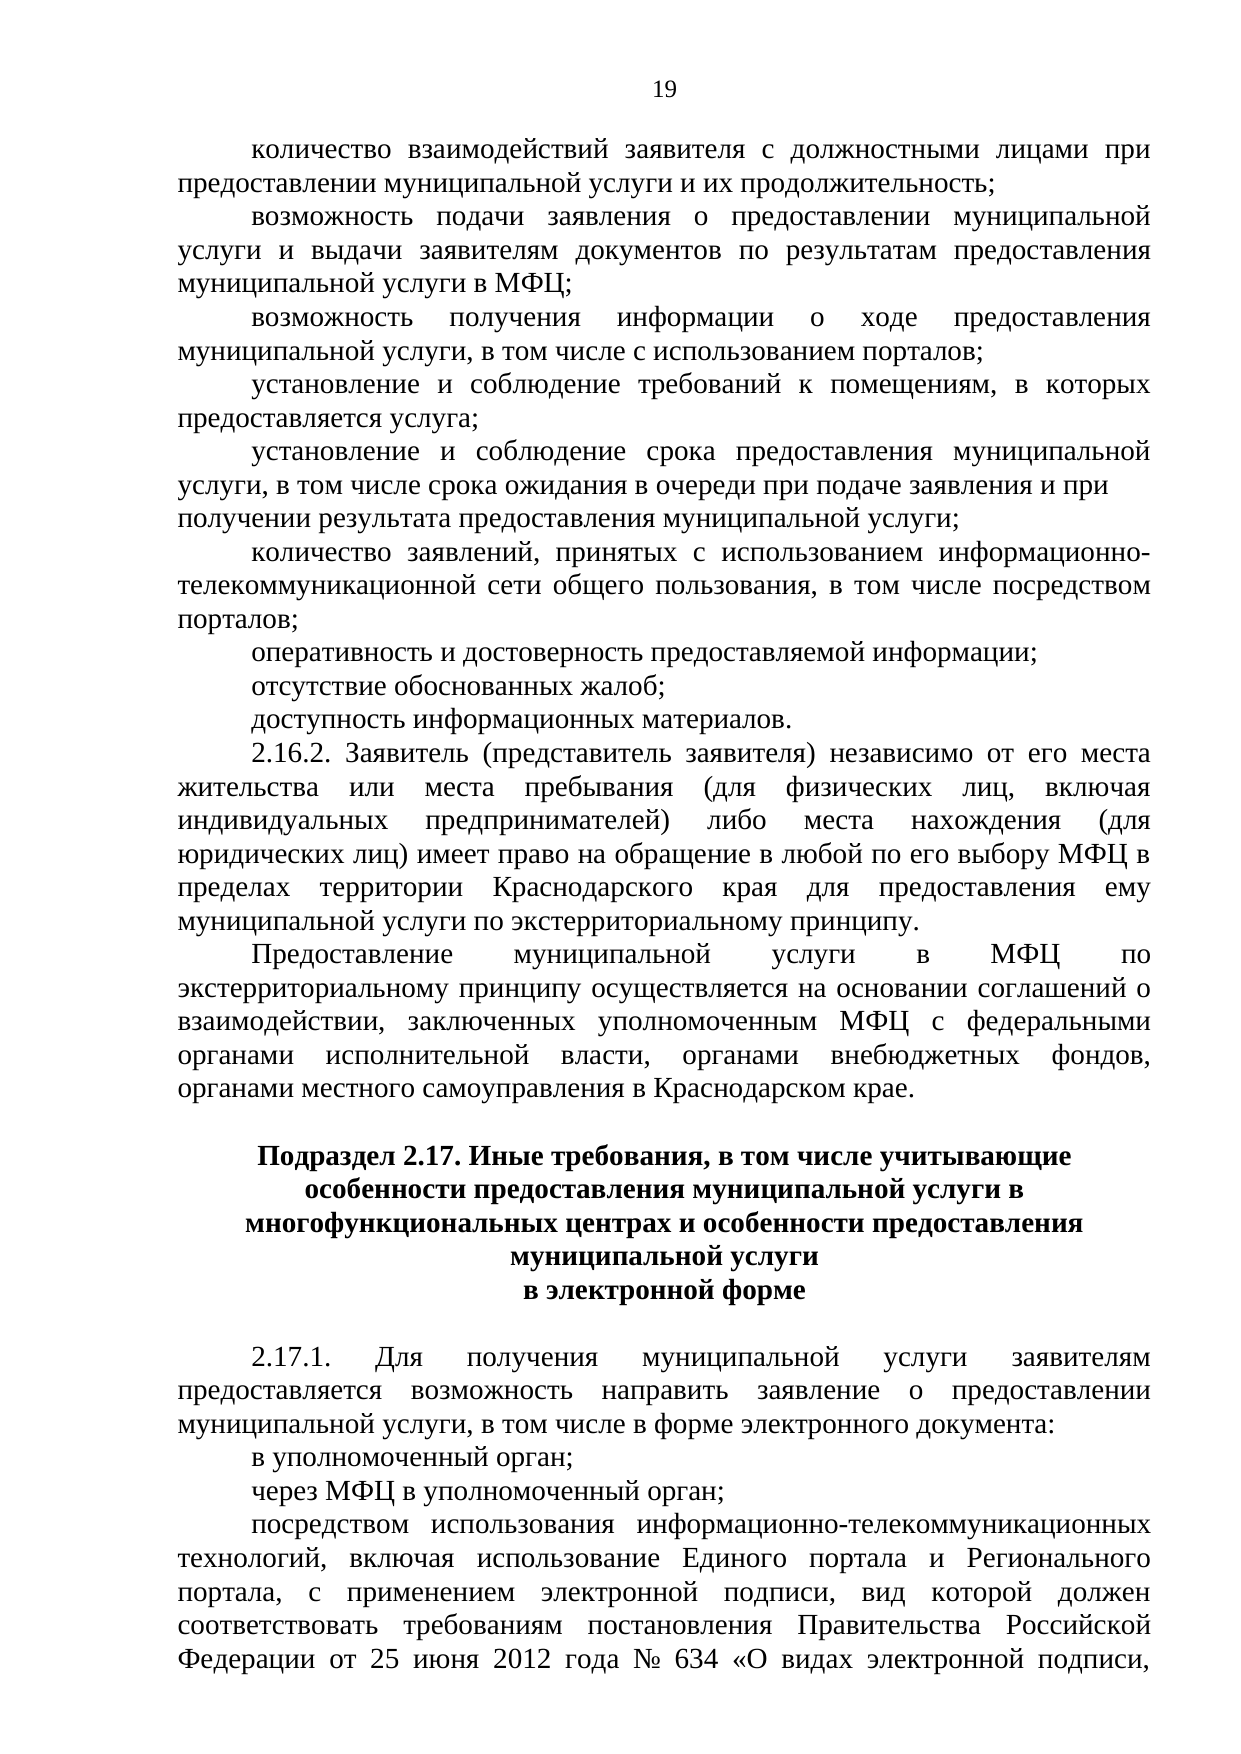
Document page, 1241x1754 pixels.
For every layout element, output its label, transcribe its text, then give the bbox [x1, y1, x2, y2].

text возможность получения информации о ходе предоставления муниципальной услуги, в том числе с использованием порталов; [177, 299, 1152, 366]
text доступность информационных материалов. [177, 702, 1152, 735]
text 2.16.2. Заявитель (представитель заявителя) независимо от его места жительства или места пребывания (для физических лиц, включая индивидуальных предпринимателей) либо места нахождения (для юридических лиц) имеет право на обращение в любой по его выбору МФЦ в пределах территории Краснодарского края для предоставления ему муниципальной услуги по экстерриториальному принципу. [177, 735, 1152, 936]
text в уполномоченный орган; [177, 1439, 1152, 1473]
text возможность подачи заявления о предоставлении муниципальной услуги и выдачи заявителям документов по результатам предоставления муниципальной услуги в МФЦ; [177, 198, 1152, 299]
text количество заявлений, принятых с использованием информационно-телекоммуникационной сети общего пользования, в том числе посредством порталов; [177, 534, 1152, 634]
text в электронной форме [177, 1272, 1152, 1305]
text 2.17.1. Для получения муниципальной услуги заявителям предоставляется возможность направить заявление о предоставлении муниципальной услуги, в том числе в форме электронного документа: [177, 1339, 1152, 1439]
text оперативность и достоверность предоставляемой информации; [177, 634, 1152, 668]
text установление и соблюдение требований к помещениям, в которых предоставляется услуга; [177, 366, 1152, 433]
text получении результата предоставления муниципальной услуги; [177, 500, 1152, 534]
text Подраздел 2.17. Иные требования, в том числе учитывающие особенности предоставления муниципальной услуги в многофункциональных центрах и особенности предоставления муниципальной услуги [177, 1138, 1152, 1272]
text отсутствие обоснованных жалоб; [177, 668, 1152, 702]
text количество взаимодействий заявителя с должностными лицами при предоставлении муниципальной услуги и их продолжительность; [177, 131, 1152, 198]
text установление и соблюдение срока предоставления муниципальной услуги, в том числе срока ожидания в очереди при подаче заявления и при [177, 433, 1152, 500]
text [177, 1507, 1152, 1674]
text через МФЦ в уполномоченный орган; [177, 1473, 1152, 1507]
text Предоставление муниципальной услуги в МФЦ по экстерриториальному принципу осуществляется на основании соглашений о взаимодействии, заключенных уполномоченным МФЦ с федеральными органами исполнительной власти, органами внебюджетных фондов, органами местного самоуправления в Краснодарском крае. [177, 936, 1152, 1104]
